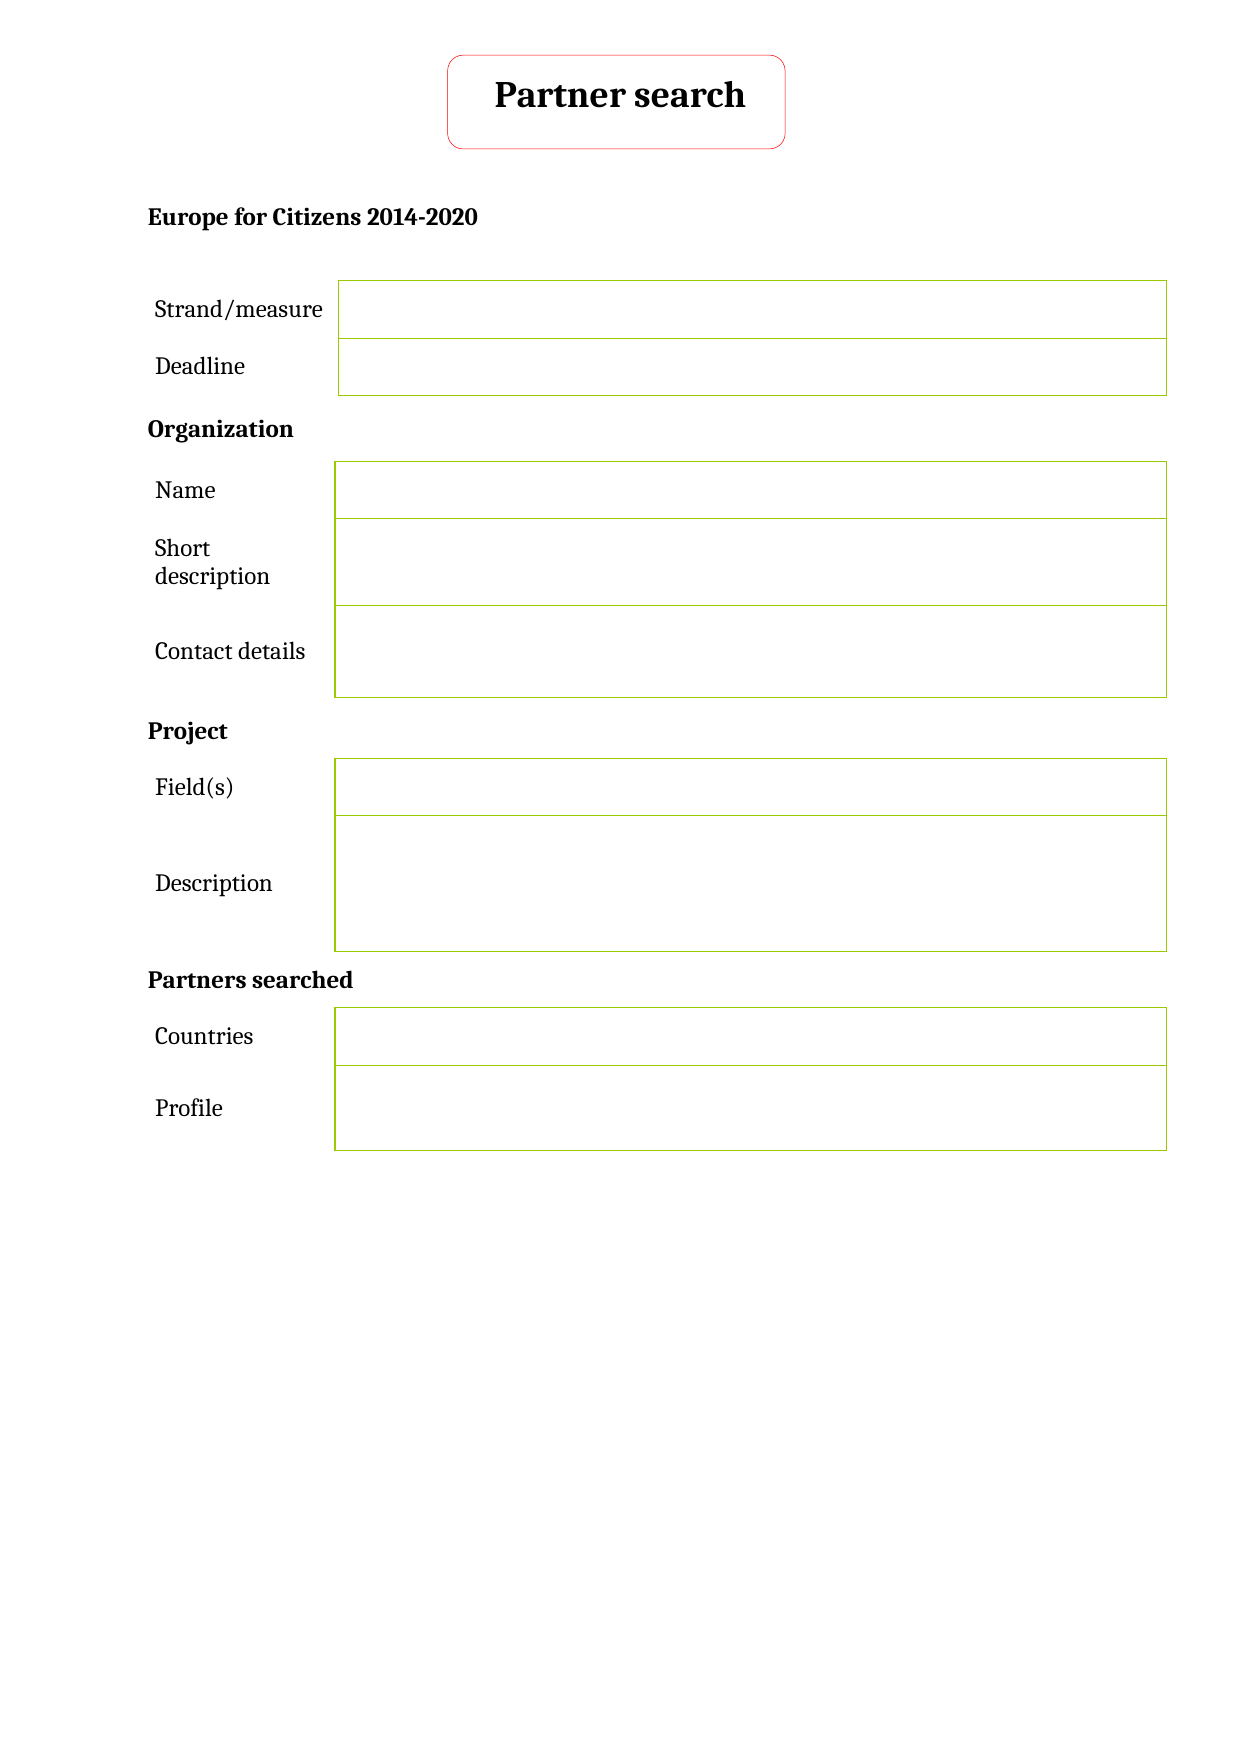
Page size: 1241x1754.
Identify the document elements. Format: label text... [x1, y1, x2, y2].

table_cell Profile [148, 1065, 334, 1150]
table_cell [336, 1066, 1166, 1150]
table_cell [336, 606, 1166, 697]
text Project [148, 717, 1093, 746]
text Organization [148, 415, 1093, 444]
table_header Countries [148, 1007, 334, 1065]
table_cell Deadline [148, 338, 338, 395]
table_header Strand/measure [148, 280, 338, 337]
table_header [336, 759, 1166, 815]
text Partner search [148, 74, 1093, 117]
table_header Name [148, 461, 334, 518]
table_cell [336, 816, 1166, 951]
table_header Field(s) [148, 758, 334, 815]
text Europe for Citizens 2014-2020 [148, 203, 1093, 232]
table_cell Description [148, 815, 334, 951]
table_cell Contact details [148, 605, 334, 697]
table_cell [336, 519, 1166, 605]
text Partners searched [148, 966, 1093, 995]
table_header [339, 281, 1166, 337]
table_header [336, 1008, 1166, 1065]
table_cell [339, 339, 1166, 395]
table_header [336, 462, 1166, 518]
table_cell Short description [148, 518, 334, 605]
